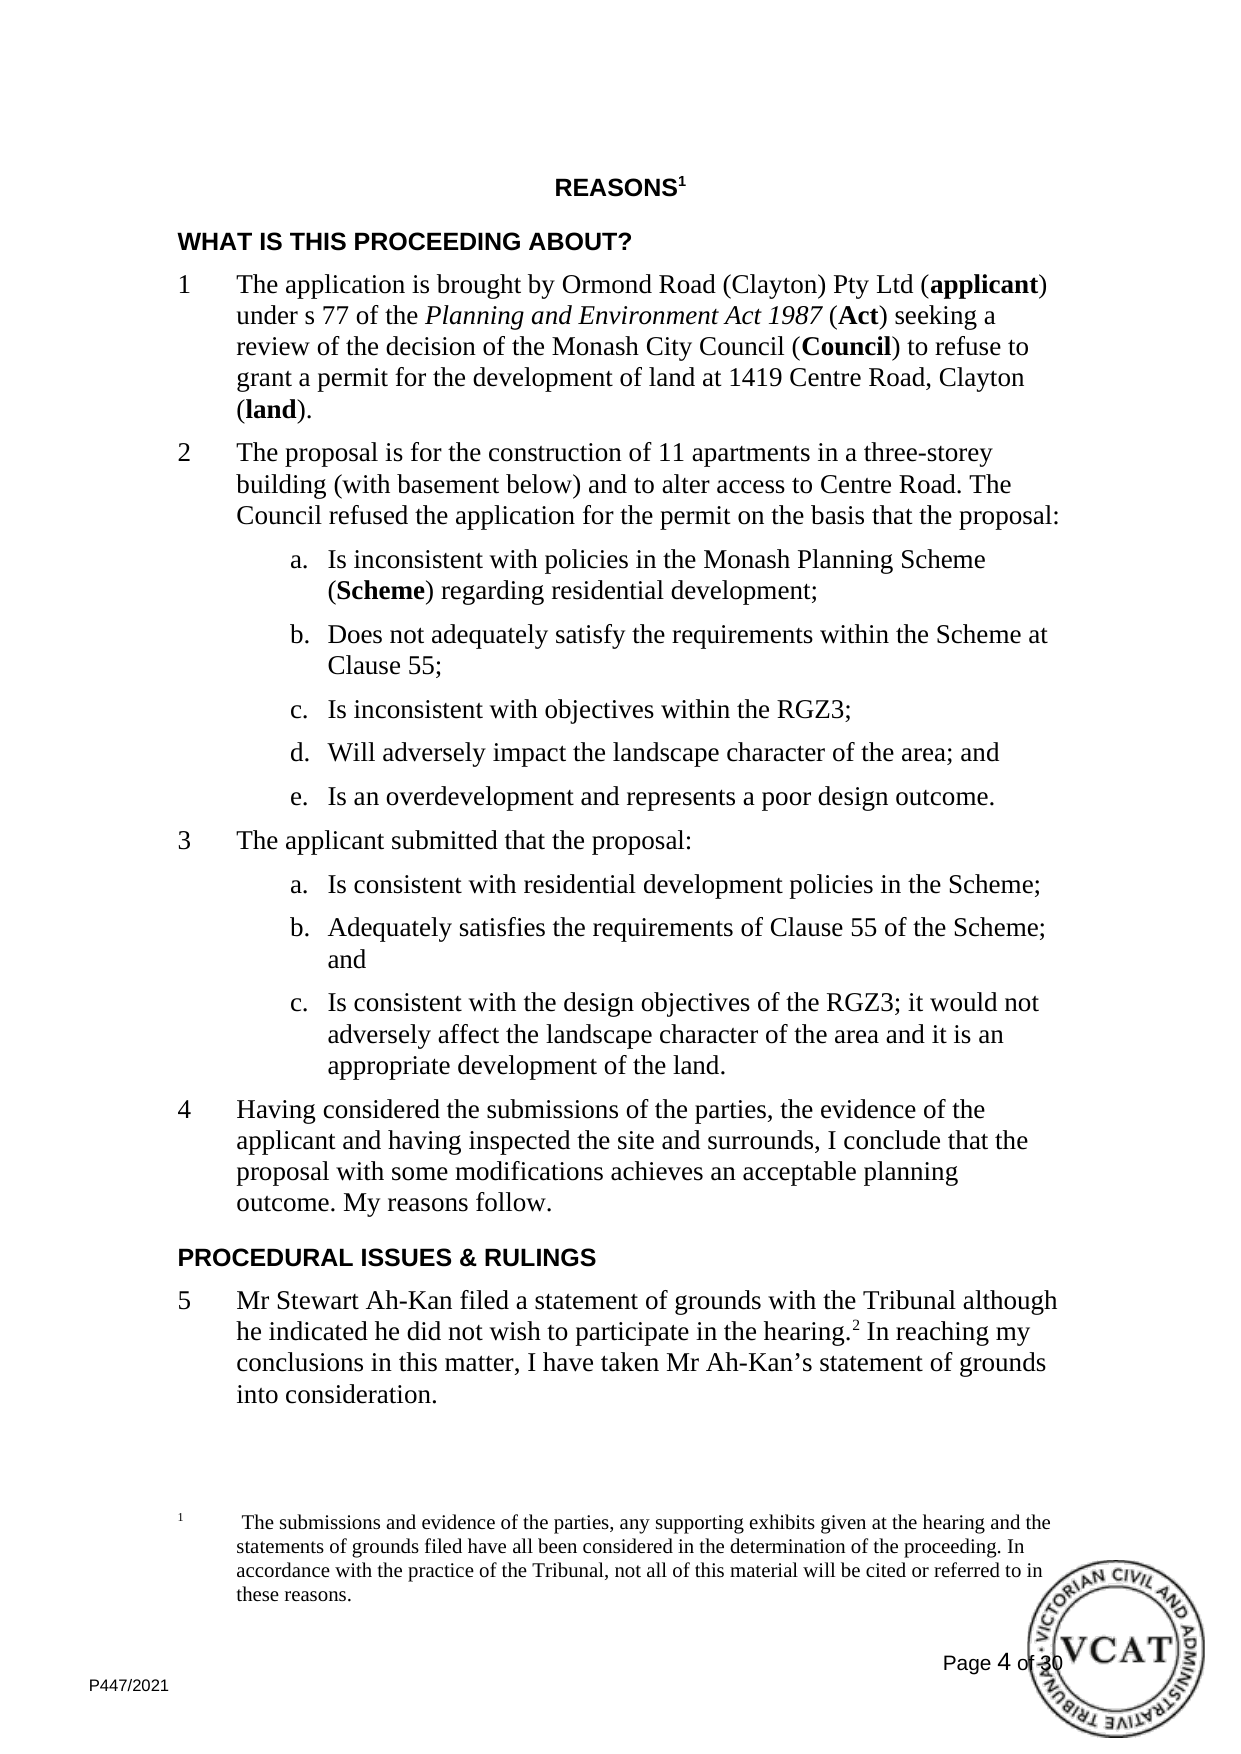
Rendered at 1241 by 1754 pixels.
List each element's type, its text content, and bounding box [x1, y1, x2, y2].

text Mr Stewart Ah-Kan filed a statement of grounds with the Tribunal although he indicated he did not wish to participate in the hearing. In reaching my conclusions in this matter, I have taken Mr Ah-Kan’s statement of grounds into consideration. [177, 1284, 1063, 1409]
subtitle Reasons [177, 173, 1063, 201]
list Is an overdevelopment and represents a poor design outcome. [290, 780, 1063, 811]
list Is consistent with residential development policies in the Scheme; [290, 868, 1063, 899]
subtitle What is this proceeding about? [177, 226, 1063, 255]
picture [1027, 1560, 1205, 1738]
list Does not adequately satisfy the requirements within the Scheme at Clause 55; [290, 618, 1063, 680]
text The application is brought by Ormond Road (Clayton) Pty Ltd (applicant) under s 77 of the Planning and Environment Act 1987 (Act) seeking a review of the decision of the Monash City Council (Council) to refuse to grant a permit for the development of land at 1419 Centre Road, Clayton (land). [177, 268, 1063, 424]
list Adequately satisfies the requirements of Clause 55 of the Scheme; and [290, 911, 1063, 974]
list Will adversely impact the landscape character of the area; and [290, 736, 1063, 768]
subtitle Procedural issues & rulings [177, 1243, 1063, 1271]
list Is inconsistent with policies in the Monash Planning Scheme (Scheme) regarding residential development; [290, 543, 1063, 605]
text The proposal is for the construction of 11 apartments in a three-storey building (with basement below) and to alter access to Centre Road. The Council refused the application for the permit on the basis that the proposal: [177, 436, 1063, 530]
text Having considered the submissions of the parties, the evidence of the applicant and having inspected the site and surrounds, I conclude that the proposal with some modifications achieves an acceptable planning outcome. My reasons follow. [177, 1093, 1063, 1218]
text The applicant submitted that the proposal: [177, 824, 1063, 855]
list Is consistent with the design objectives of the RGZ3; it would not adversely affect the landscape character of the area and it is an appropriate development of the land. [290, 986, 1063, 1080]
list Is inconsistent with objectives within the RGZ3; [290, 693, 1063, 724]
